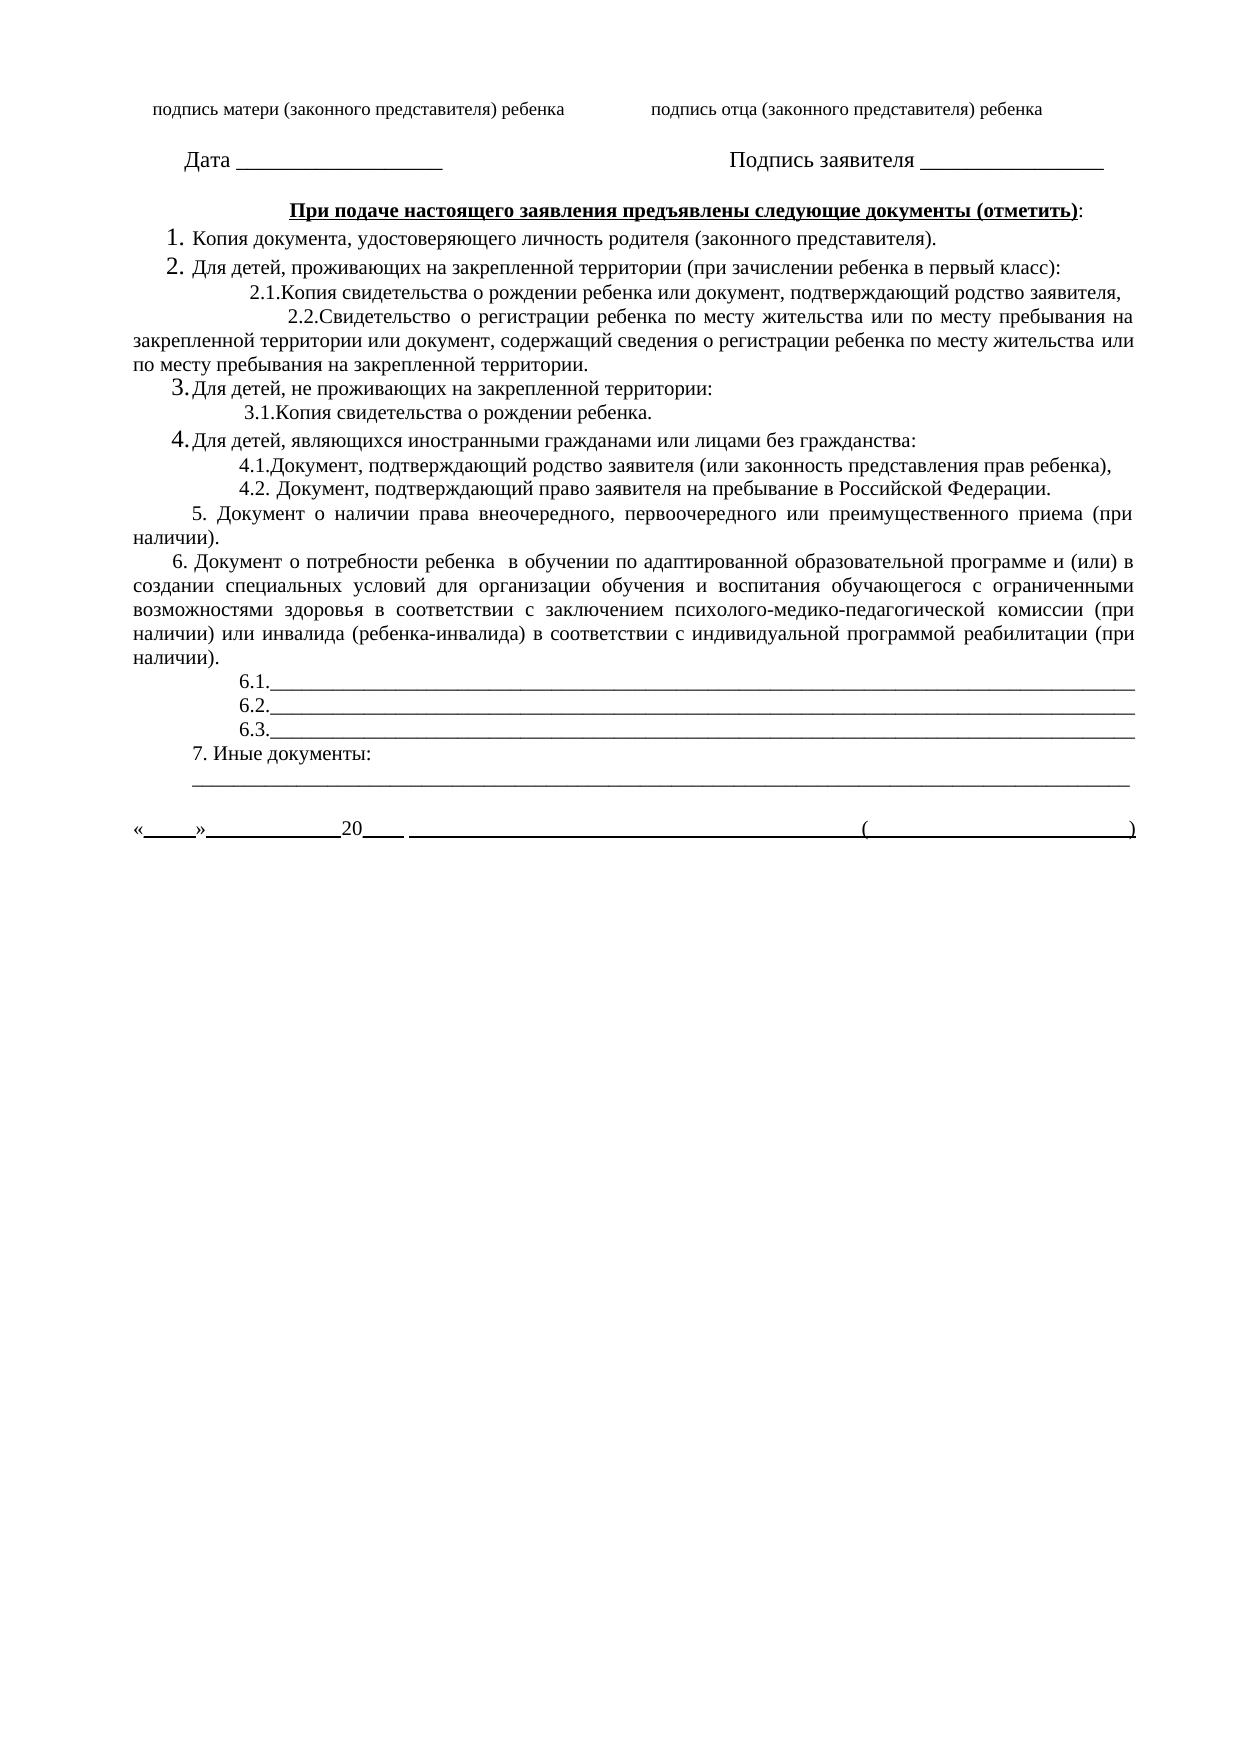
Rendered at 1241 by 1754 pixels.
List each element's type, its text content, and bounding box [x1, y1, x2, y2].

text 6.1.___________________________________________________________________________________ [192, 669, 1152, 693]
text 5. Документ о наличии права внеочередного, первоочередного или преимущественного приема (при наличии). [133, 501, 1134, 549]
text При подаче настоящего заявления предъявлены следующие документы (отметить): [289, 198, 1152, 222]
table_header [640, 98, 1143, 119]
list Копия документа, удостоверяющего личность родителя (законного представителя). [166, 222, 1152, 251]
list Для детей, являющихся иностранными гражданами или лицами без гражданства: [171, 424, 1152, 453]
text Дата __________________ Подпись заявителя ________________ [133, 146, 1152, 172]
text __________________________________________________________________________________________ [192, 765, 1152, 789]
list Документ, подтверждающий право заявителя на пребывание в Российской Федерации. [239, 477, 1152, 501]
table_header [141, 98, 639, 119]
text 6. Документ о потребности ребенка в обучении по адаптированной образовательной программе и (или) в создании специальных условий для организации обучения и воспитания обучающегося с ограниченными возможностями здоровья в соответствии с заключением психолого-медико-педагогической комиссии (при наличии) или инвалида (ребенка-инвалида) в соответствии с индивидуальной программой реабилитации (при наличии). [133, 549, 1134, 669]
text 2.2.Свидетельство о регистрации ребенка по месту жительства или по месту пребывания на закрепленной территории или документ, содержащий сведения о регистрации ребенка по месту жительства или по месту пребывания на закрепленной территории. [133, 304, 1134, 376]
text 4.1.Документ, подтверждающий родство заявителя (или законность представления прав ребенка), [192, 453, 1152, 477]
text 6.2.___________________________________________________________________________________ [192, 693, 1152, 717]
text «_____» 20___ (_________________________) [133, 816, 1152, 840]
text 6.3.___________________________________________________________________________________ [192, 717, 1152, 741]
list Для детей, не проживающих на закрепленной территории: [171, 376, 1152, 400]
text 3.1.Копия свидетельства о рождении ребенка. [171, 400, 1152, 424]
text 7. Иные документы: [192, 741, 1152, 765]
list Для детей, проживающих на закрепленной территории (при зачислении ребенка в первый класс): [166, 251, 1152, 280]
text 2.1.Копия свидетельства о рождении ребенка или документ, подтверждающий родство заявителя, [192, 280, 1152, 304]
